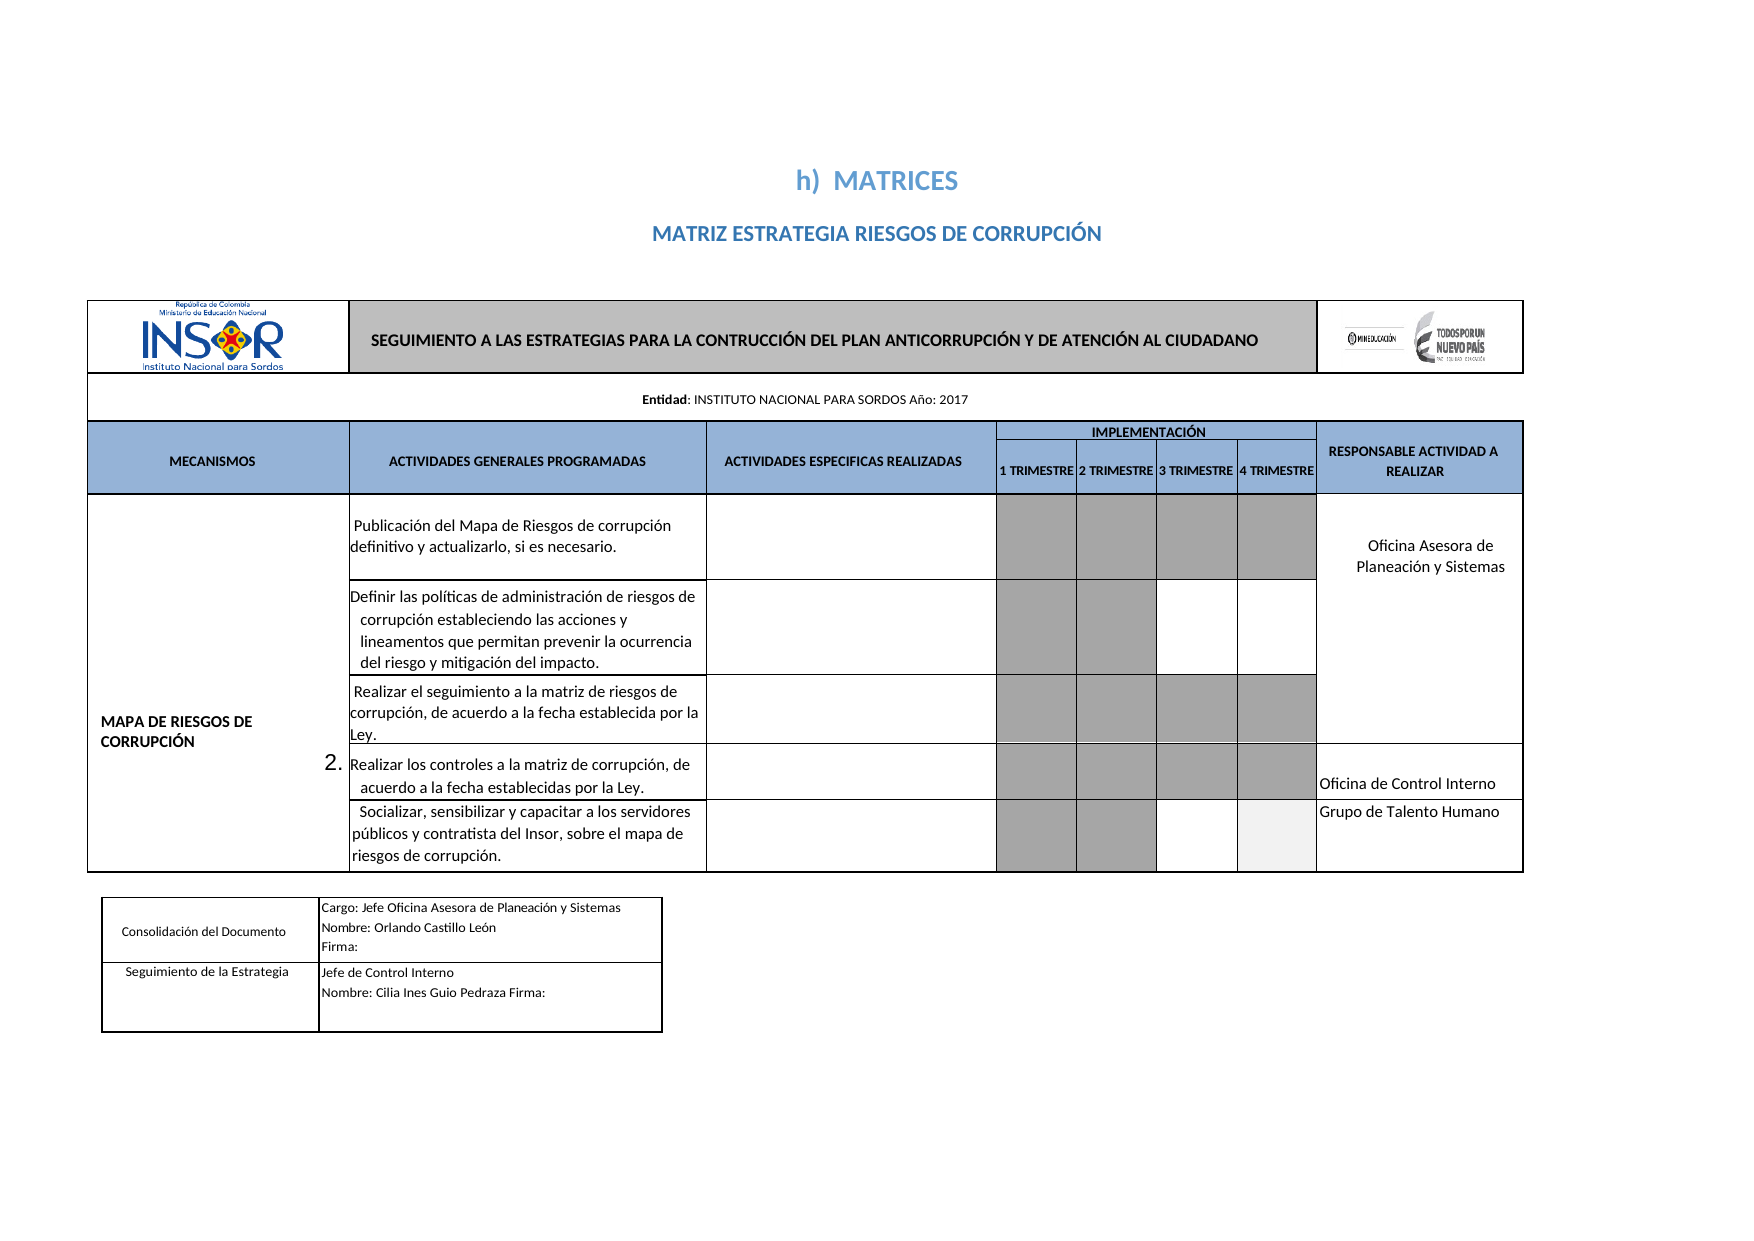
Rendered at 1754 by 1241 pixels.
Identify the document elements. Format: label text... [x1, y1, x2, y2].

table_cell IMPLEMENTACIÓN [997, 422, 1316, 439]
picture [1341, 305, 1487, 368]
table_cell [1238, 495, 1316, 579]
table_header [285, 301, 348, 372]
table_cell [997, 675, 1076, 742]
table_cell [1077, 495, 1156, 579]
table_cell [1238, 675, 1316, 742]
table_cell ACTIVIDADES ESPECIFICAS REALIZADAS [707, 422, 996, 493]
table_cell [997, 744, 1076, 799]
table_cell MECANISMOS [88, 422, 349, 493]
table_cell [1157, 800, 1237, 871]
table_cell [1077, 744, 1156, 799]
table_cell [1157, 580, 1237, 674]
subtitle MATRIZ ESTRATEGIA RIESGOS DE CORRUPCIÓN [150, 219, 1604, 247]
table_cell RESPONSABLE ACTIVIDAD A REALIZAR [1317, 422, 1522, 493]
table_cell Oficina de Control Interno [1317, 744, 1522, 799]
table_cell [707, 495, 996, 579]
table_cell [1238, 744, 1316, 799]
table_cell Jefe de Control Interno Nombre: Cilia Ines Guio Pedraza Firma: [320, 963, 661, 1031]
table_cell [997, 800, 1076, 871]
table_cell [1238, 800, 1316, 871]
table_cell ACTIVIDADES GENERALES PROGRAMADAS [350, 422, 706, 493]
table_cell Seguimiento de la Estrategia [103, 963, 318, 1031]
table_cell Publicación del Mapa de Riesgos de corrupción definitivo y actualizarlo, si es necesario. [350, 495, 706, 579]
table_cell [1157, 744, 1237, 799]
table_cell [707, 744, 996, 799]
table_cell [1077, 800, 1156, 871]
table_header SEGUIMIENTO A LAS ESTRATEGIAS PARA LA CONTRUCCIÓN DEL PLAN ANTICORRUPCIÓN Y DE ATENCIÓN AL CIUDADANO [350, 301, 1316, 372]
table_cell Socializar, sensibilizar y capacitar a los servidores públicos y contratista del Insor, sobre el mapa de riesgos de corrupción. [350, 801, 706, 871]
table_cell [1077, 675, 1156, 742]
picture [142, 301, 285, 373]
table_cell Definir las políticas de administración de riesgos de corrupción estableciendo las acciones y lineamentos que permitan prevenir la ocurrencia del riesgo y mitigación del impacto. [350, 581, 706, 674]
table_cell 2 TRIMESTRE [1077, 440, 1156, 493]
table_cell [707, 800, 996, 871]
table_cell 1 TRIMESTRE [997, 440, 1076, 493]
table_cell 4 TRIMESTRE [1238, 440, 1316, 493]
table_cell [1238, 580, 1316, 674]
table_cell Entidad: INSTITUTO NACIONAL PARA SORDOS Año: 2017 [88, 374, 1523, 420]
table_cell [1077, 580, 1156, 674]
table_cell [1157, 495, 1237, 579]
table_header [88, 301, 142, 372]
table_header Consolidación del Documento [103, 898, 318, 961]
table_cell MAPA DE RIESGOS DE CORRUPCIÓN [88, 495, 349, 871]
table_cell [997, 580, 1076, 674]
table_cell [707, 580, 996, 674]
table_cell [707, 675, 996, 742]
subtitle MATRICES [150, 162, 1604, 198]
table_cell Grupo de Talento Humano [1317, 800, 1522, 871]
table_cell Oficina Asesora de Planeación y Sistemas [1317, 494, 1522, 742]
table_header Cargo: Jefe Oficina Asesora de Planeación y Sistemas Nombre: Orlando Castillo León Firma: [320, 898, 661, 961]
table_cell Realizar los controles a la matriz de corrupción, de acuerdo a la fecha establecidas por la Ley. [350, 744, 706, 799]
table_cell 3 TRIMESTRE [1157, 440, 1237, 493]
table_cell Realizar el seguimiento a la matriz de riesgos de corrupción, de acuerdo a la fecha establecida por la Ley. [350, 676, 706, 742]
table_cell [997, 495, 1076, 579]
table_cell [1157, 675, 1237, 742]
table_header [1318, 301, 1522, 372]
